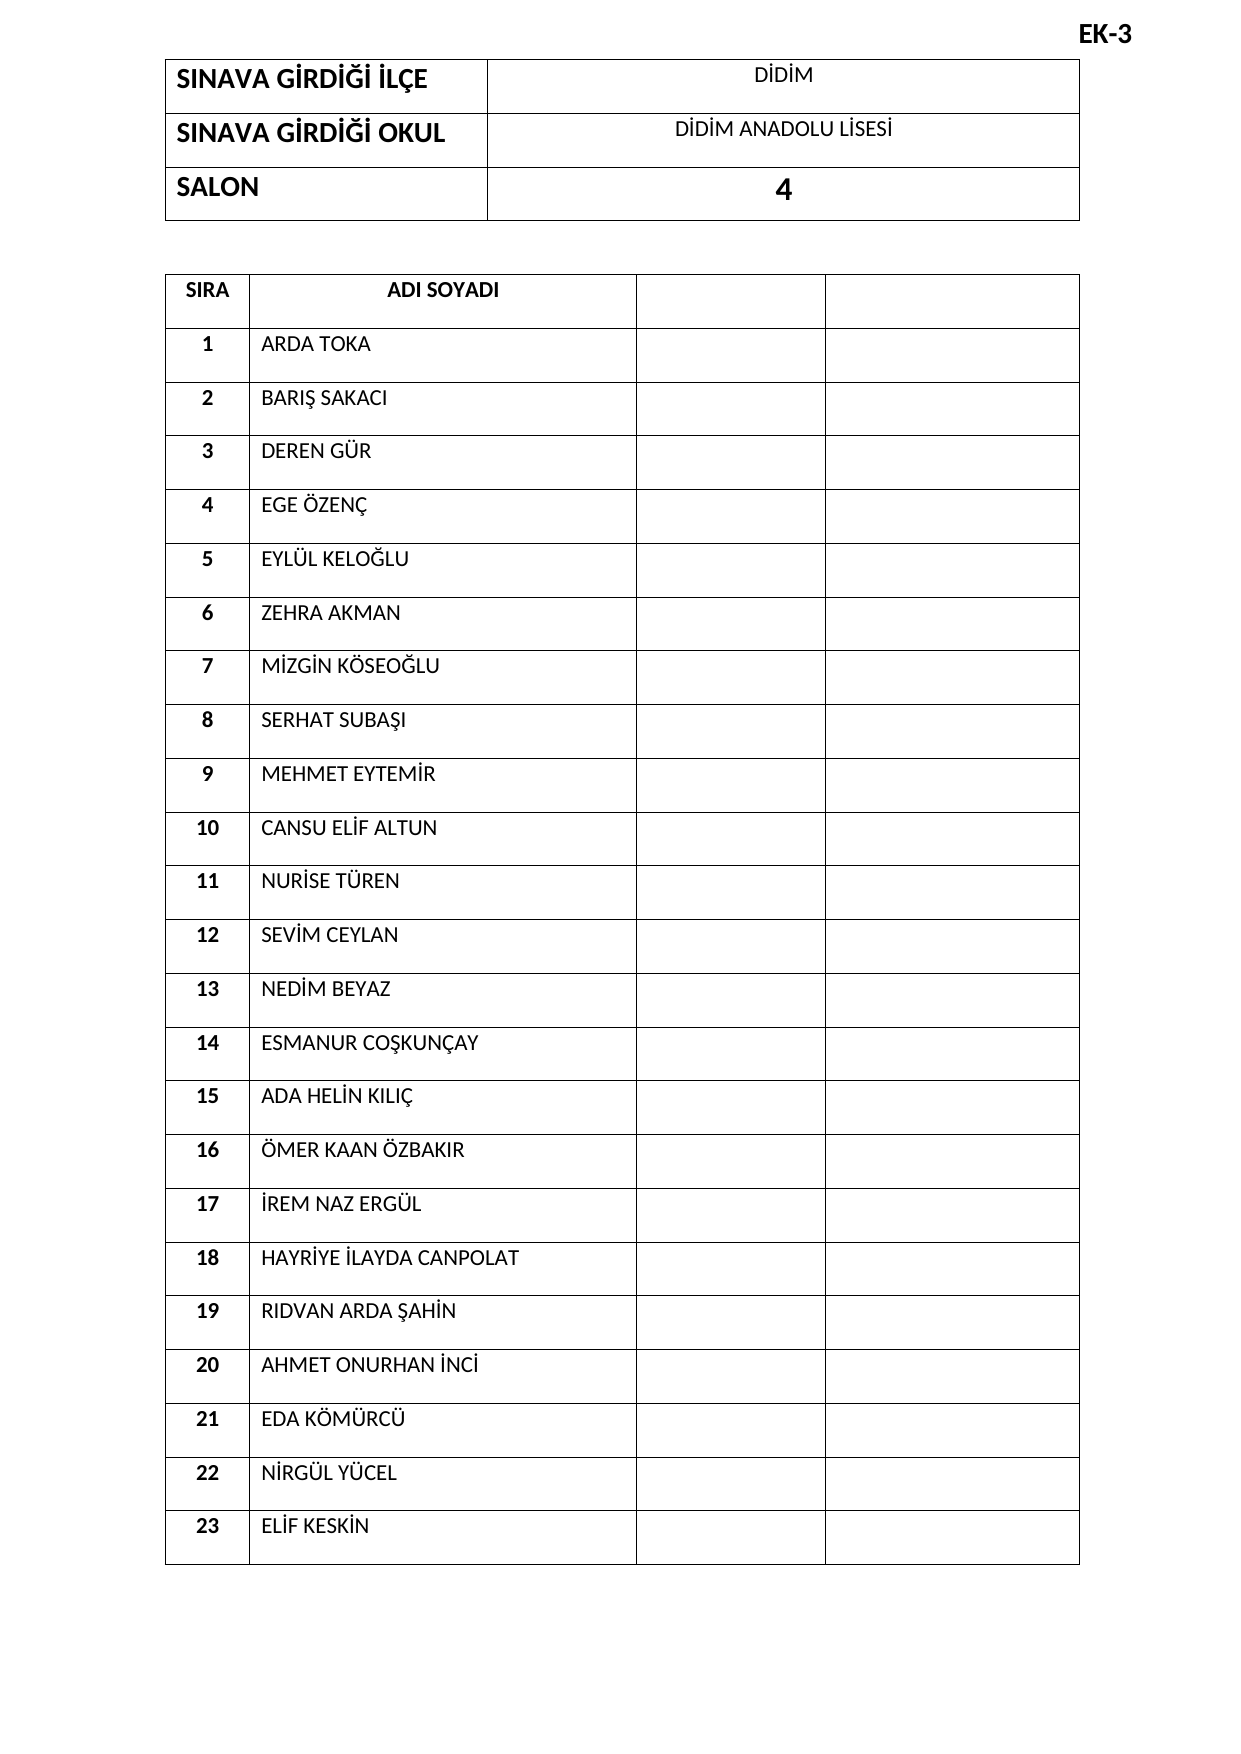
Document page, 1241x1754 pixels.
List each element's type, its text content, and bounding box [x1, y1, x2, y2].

table_cell [826, 490, 1079, 543]
table_cell [637, 490, 825, 543]
table_cell DİDİM ANADOLU LİSESİ [488, 114, 1079, 167]
table_cell BARIŞ SAKACI [250, 383, 636, 435]
table_cell [637, 759, 825, 812]
table_cell [637, 544, 825, 597]
table_cell 19 [166, 1296, 249, 1349]
table_cell 18 [166, 1243, 249, 1295]
table_cell ELİF KESKİN [250, 1511, 636, 1564]
table_cell NEDİM BEYAZ [250, 974, 636, 1027]
table_cell [637, 329, 825, 382]
table_cell [637, 813, 825, 865]
table_cell [637, 383, 825, 435]
table_cell [637, 1028, 825, 1080]
table_cell NURİSE TÜREN [250, 866, 636, 919]
table_cell [637, 1511, 825, 1564]
table_cell [826, 1458, 1079, 1510]
table_cell SEVİM CEYLAN [250, 920, 636, 973]
table_cell [826, 705, 1079, 758]
table_cell NİRGÜL YÜCEL [250, 1458, 636, 1510]
table_cell İREM NAZ ERGÜL [250, 1189, 636, 1242]
table_cell [826, 920, 1079, 973]
table_cell 13 [166, 974, 249, 1027]
table_header DİDİM [488, 60, 1079, 113]
table_cell 2 [166, 383, 249, 435]
table_cell [826, 813, 1079, 865]
table_cell [826, 436, 1079, 489]
table_cell RIDVAN ARDA ŞAHİN [250, 1296, 636, 1349]
table_cell 17 [166, 1189, 249, 1242]
table_cell [826, 329, 1079, 382]
table_cell MİZGİN KÖSEOĞLU [250, 651, 636, 704]
table_cell 9 [166, 759, 249, 812]
table_cell [826, 1081, 1079, 1134]
table_cell 23 [166, 1511, 249, 1564]
table_cell [826, 1135, 1079, 1188]
table_cell [637, 598, 825, 650]
table_cell 14 [166, 1028, 249, 1080]
table_cell [637, 1189, 825, 1242]
table_cell [637, 920, 825, 973]
table_cell 12 [166, 920, 249, 973]
table_cell SIRA [166, 275, 249, 328]
table_cell 21 [166, 1404, 249, 1457]
table_cell EGE ÖZENÇ [250, 490, 636, 543]
table_cell [637, 866, 825, 919]
table_cell 8 [166, 705, 249, 758]
table_cell [637, 1135, 825, 1188]
table_cell [637, 1296, 825, 1349]
table_cell SINAVA GİRDİĞİ OKUL [166, 114, 487, 167]
table_cell [826, 866, 1079, 919]
table_cell 7 [166, 651, 249, 704]
table_cell 11 [166, 866, 249, 919]
table_cell AHMET ONURHAN İNCİ [250, 1350, 636, 1403]
table_cell [165, 221, 1080, 274]
table_cell ZEHRA AKMAN [250, 598, 636, 650]
table_cell [637, 1458, 825, 1510]
table_cell [637, 974, 825, 1027]
table_cell 4 [488, 168, 1079, 220]
table_cell 10 [166, 813, 249, 865]
table_cell MEHMET EYTEMİR [250, 759, 636, 812]
table_cell ADI SOYADI [250, 275, 636, 328]
table_cell ADA HELİN KILIÇ [250, 1081, 636, 1134]
table_cell ESMANUR COŞKUNÇAY [250, 1028, 636, 1080]
table_cell [637, 1404, 825, 1457]
table_cell CANSU ELİF ALTUN [250, 813, 636, 865]
table_cell 4 [166, 490, 249, 543]
table_cell [826, 1350, 1079, 1403]
table_cell EDA KÖMÜRCÜ [250, 1404, 636, 1457]
table_cell [826, 651, 1079, 704]
table_cell [637, 651, 825, 704]
table_cell [826, 1404, 1079, 1457]
table_cell [637, 1243, 825, 1295]
table_cell 3 [166, 436, 249, 489]
table_cell 16 [166, 1135, 249, 1188]
table_cell [826, 1511, 1079, 1564]
table_cell [826, 544, 1079, 597]
table_cell [826, 383, 1079, 435]
table_cell [826, 1028, 1079, 1080]
table_cell 22 [166, 1458, 249, 1510]
table_cell [637, 1350, 825, 1403]
table_cell EYLÜL KELOĞLU [250, 544, 636, 597]
table_cell [826, 598, 1079, 650]
table_header SINAVA GİRDİĞİ İLÇE [166, 60, 487, 113]
table_cell [826, 275, 1079, 328]
table_cell SERHAT SUBAŞI [250, 705, 636, 758]
table_cell ARDA TOKA [250, 329, 636, 382]
table_cell [826, 1189, 1079, 1242]
table_cell [826, 1243, 1079, 1295]
table_cell HAYRİYE İLAYDA CANPOLAT [250, 1243, 636, 1295]
table_cell [826, 974, 1079, 1027]
table_cell SALON [166, 168, 487, 220]
table_cell 5 [166, 544, 249, 597]
table_cell [637, 1081, 825, 1134]
table_cell DEREN GÜR [250, 436, 636, 489]
table_cell [637, 705, 825, 758]
table_cell ÖMER KAAN ÖZBAKIR [250, 1135, 636, 1188]
table_cell 15 [166, 1081, 249, 1134]
table_cell [826, 759, 1079, 812]
table_cell 1 [166, 329, 249, 382]
table_cell [637, 436, 825, 489]
table_cell 6 [166, 598, 249, 650]
table_cell [826, 1296, 1079, 1349]
table_cell 20 [166, 1350, 249, 1403]
table_cell [637, 275, 825, 328]
